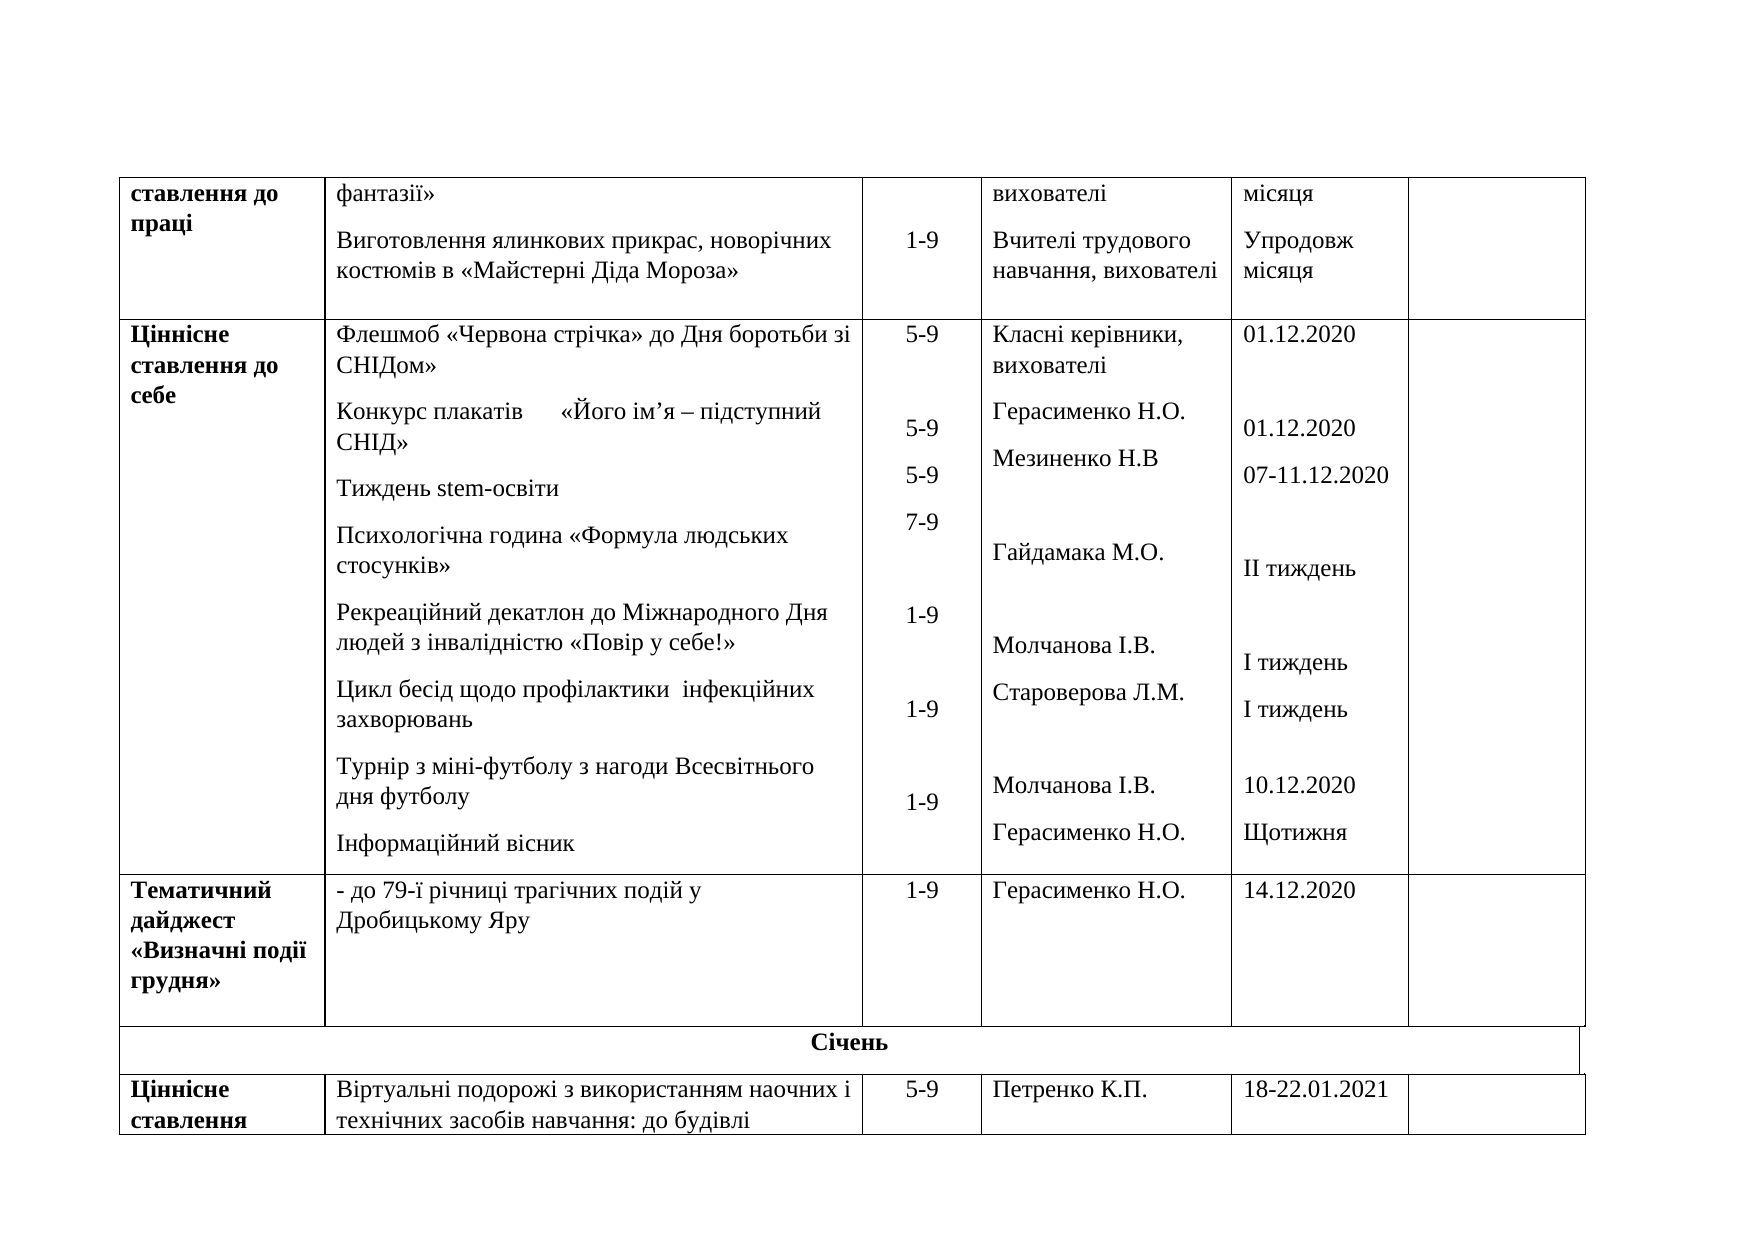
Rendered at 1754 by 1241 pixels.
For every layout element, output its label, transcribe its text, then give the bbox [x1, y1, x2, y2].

table_cell [1409, 1075, 1585, 1133]
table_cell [120, 1075, 324, 1133]
table_cell Тематичний дайджест «Визначні події грудня» [120, 875, 324, 1026]
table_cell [326, 1075, 862, 1133]
table_cell Січень [120, 1027, 1579, 1073]
table_cell [1409, 875, 1585, 1026]
table_cell [1409, 320, 1585, 874]
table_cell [863, 1075, 981, 1133]
table_cell Класні керівники, вихователі Герасименко Н.О. Мезиненко Н.В Гайдамака М.О. Молчанова І.В. Староверова Л.М. Молчанова І.В. Герасименко Н.О. [982, 320, 1231, 874]
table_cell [1232, 1075, 1408, 1133]
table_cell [982, 1075, 1231, 1133]
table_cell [120, 178, 324, 318]
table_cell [982, 178, 1231, 318]
table_cell - до 79-ї річниці трагічних подій у Дробицькому Яру [326, 875, 862, 1026]
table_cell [326, 178, 862, 318]
table_cell 1-9 1-9 [863, 178, 981, 318]
table_cell 5-9 5-9 5-9 7-9 1-9 1-9 1-9 [863, 320, 981, 874]
table_cell [1409, 178, 1585, 318]
table_cell Ціннісне ставлення до себе [120, 320, 324, 874]
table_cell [1232, 178, 1408, 318]
table_cell 01.12.2020 01.12.2020 07-11.12.2020 ІІ тиждень І тиждень І тиждень 10.12.2020 Щотижня [1232, 320, 1408, 874]
table_cell Герасименко Н.О. [982, 875, 1231, 1026]
table_cell 1-9 [863, 875, 981, 1026]
table_cell 14.12.2020 [1232, 875, 1408, 1026]
table_cell Флешмоб «Червона стрічка» до Дня боротьби зі СНІДом» Конкурс плакатів «Його ім’я – підступний СНІД» Тиждень stem-освіти Психологічна година «Формула людських стосунків» Рекреаційний декатлон до Міжнародного Дня людей з інвалідністю «Повір у себе!» Цикл бесід щодо профілактики інфекційних захворювань Турнір з міні-футболу з нагоди Всесвітнього дня футболу Інформаційний вісник [326, 320, 862, 874]
